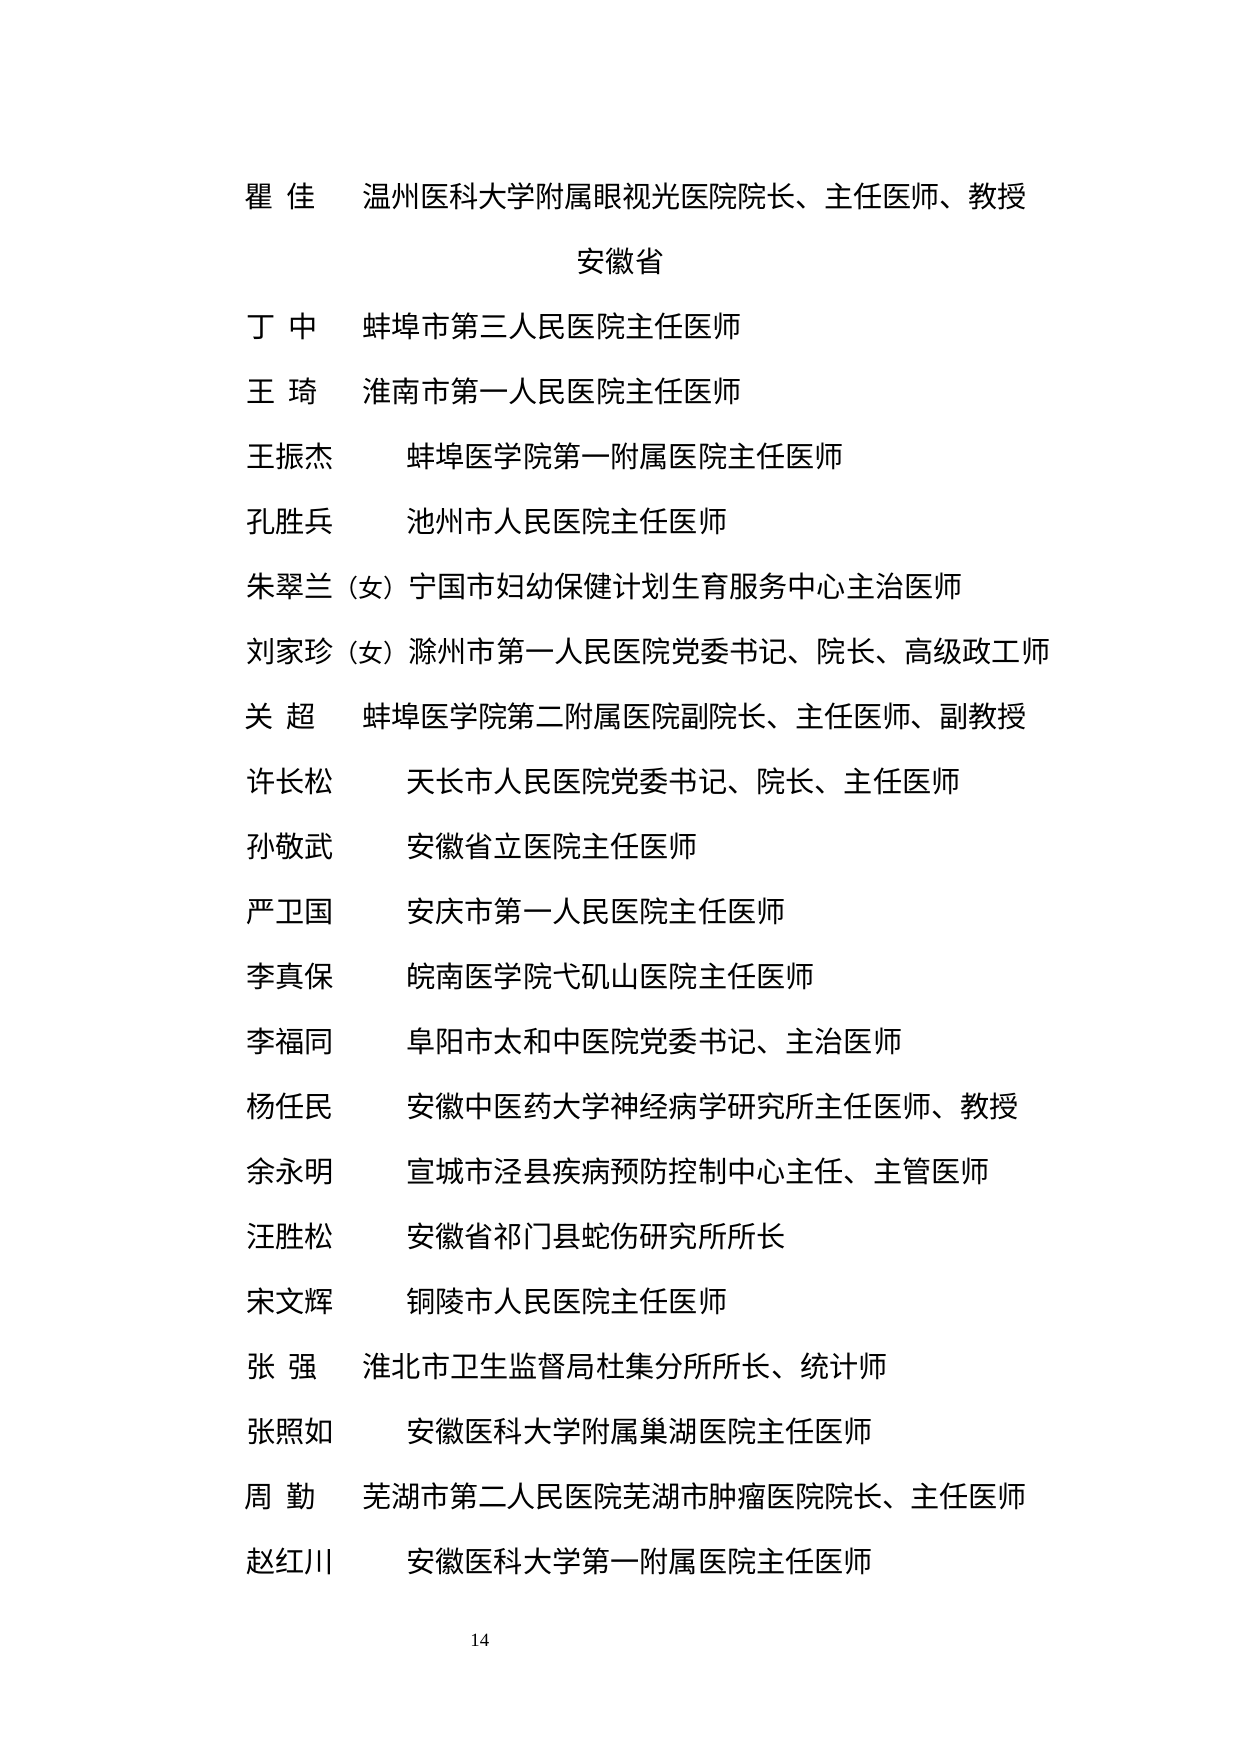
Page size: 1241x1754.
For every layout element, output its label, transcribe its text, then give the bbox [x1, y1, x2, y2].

text 许长松 天长市人民医院党委书记、院长、主任医师 [187, 747, 1053, 812]
text 孙敬武 安徽省立医院主任医师 [187, 812, 1053, 877]
text 李福同 阜阳市太和中医院党委书记、主治医师 [187, 1007, 1053, 1072]
text 瞿 佳 温州医科大学附属眼视光医院院长、主任医师、教授 [187, 162, 1053, 227]
text 安徽省 [187, 227, 1053, 292]
text 王 琦 淮南市第一人民医院主任医师 [187, 357, 1053, 422]
text 刘家珍（女）滁州市第一人民医院党委书记、院长、高级政工师 [187, 617, 1053, 682]
text 汪胜松 安徽省祁门县蛇伤研究所所长 [187, 1202, 1053, 1267]
text 余永明 宣城市泾县疾病预防控制中心主任、主管医师 [187, 1137, 1053, 1202]
text 孔胜兵 池州市人民医院主任医师 [187, 487, 1053, 552]
text 王振杰 蚌埠医学院第一附属医院主任医师 [187, 422, 1053, 487]
text 严卫国 安庆市第一人民医院主任医师 [187, 877, 1053, 942]
text 杨任民 安徽中医药大学神经病学研究所主任医师、教授 [187, 1072, 1053, 1137]
text 张照如 安徽医科大学附属巢湖医院主任医师 [187, 1397, 1053, 1462]
text 赵红川 安徽医科大学第一附属医院主任医师 [187, 1527, 1053, 1592]
text 宋文辉 铜陵市人民医院主任医师 [187, 1267, 1053, 1332]
text 朱翠兰（女）宁国市妇幼保健计划生育服务中心主治医师 [187, 552, 1053, 617]
text 丁 中 蚌埠市第三人民医院主任医师 [187, 292, 1053, 357]
text 李真保 皖南医学院弋矶山医院主任医师 [187, 942, 1053, 1007]
text 张 强 淮北市卫生监督局杜集分所所长、统计师 [187, 1332, 1053, 1397]
text 关 超 蚌埠医学院第二附属医院副院长、主任医师、副教授 [187, 682, 1053, 747]
text 周 勤 芜湖市第二人民医院芜湖市肿瘤医院院长、主任医师 [187, 1462, 1053, 1527]
